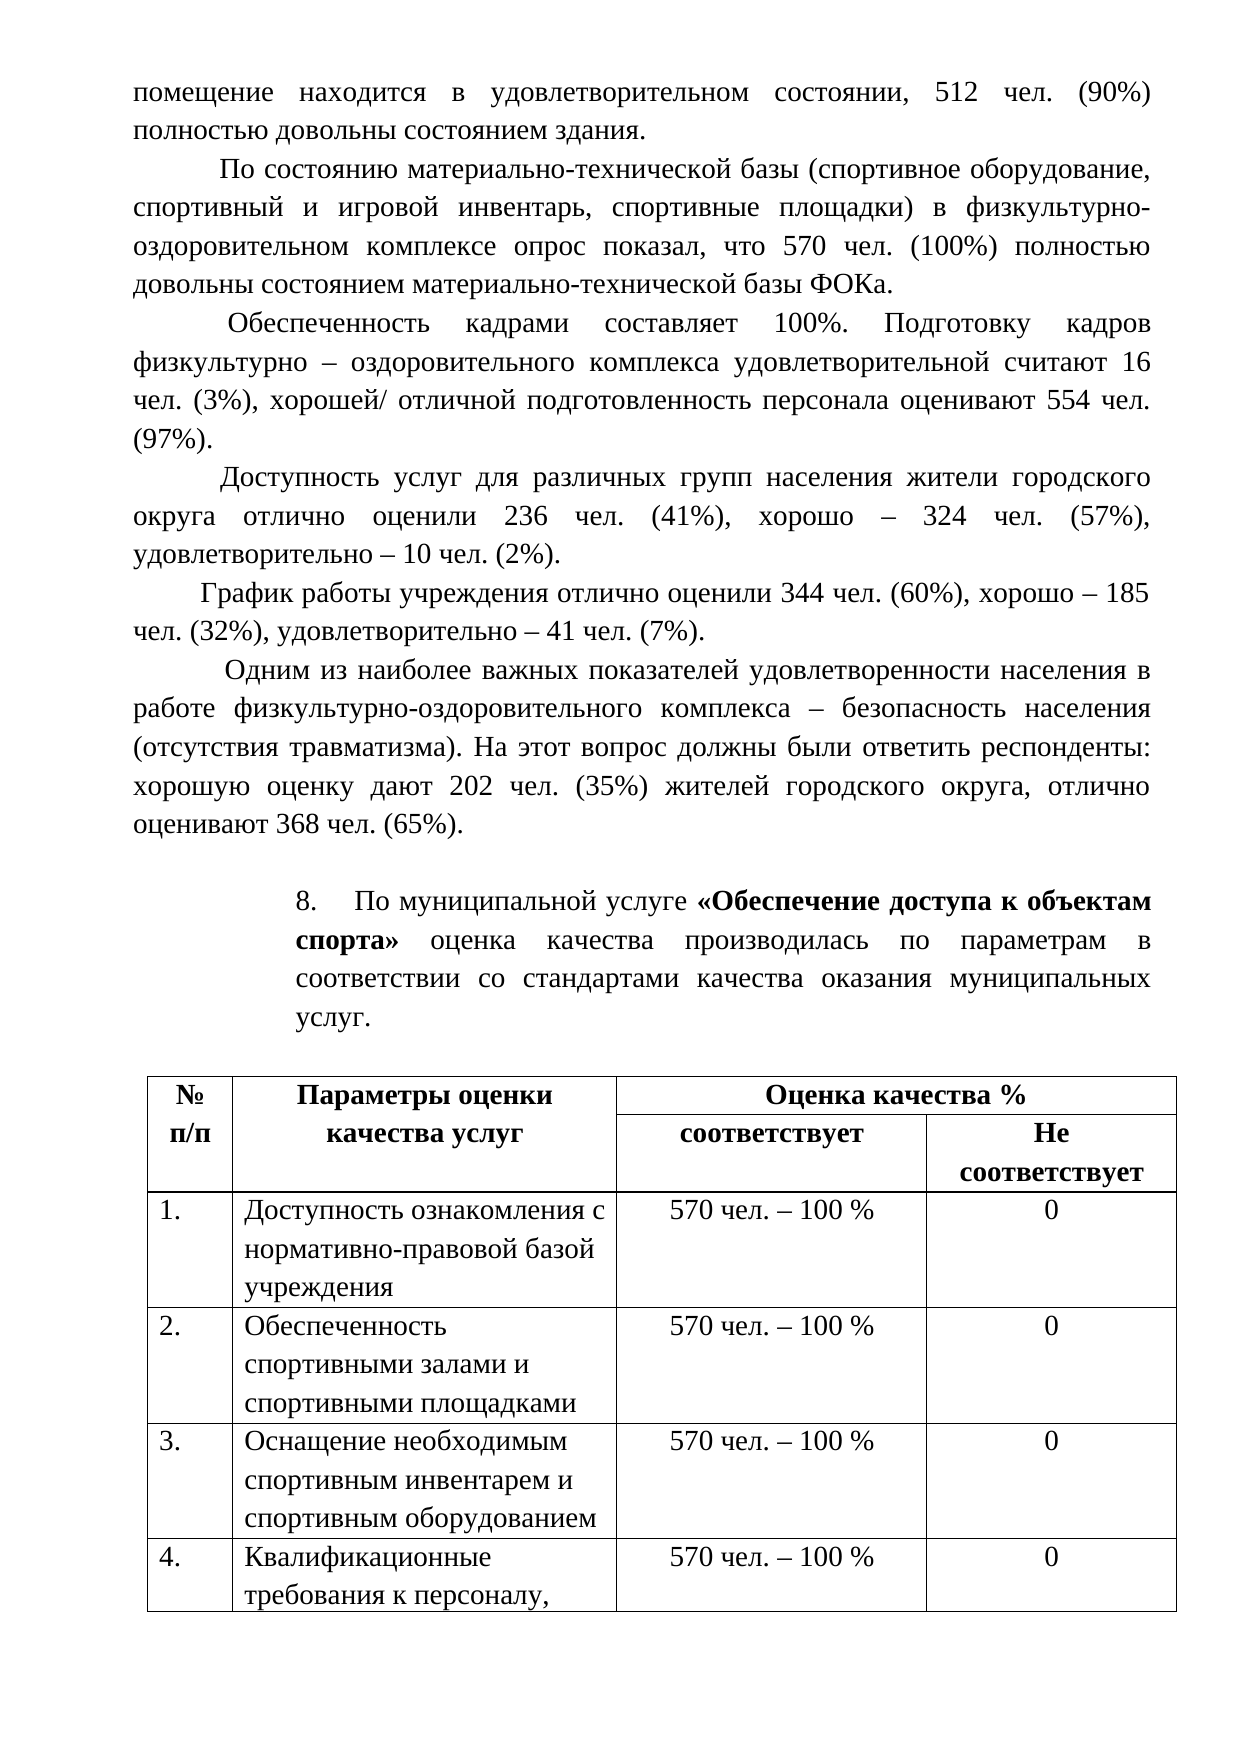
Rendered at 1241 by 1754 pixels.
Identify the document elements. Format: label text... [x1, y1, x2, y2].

table_cell 570 чел. – 100 % [617, 1193, 926, 1307]
table_cell Оснащение необходимым спортивным инвентарем и спортивным оборудованием [233, 1424, 616, 1538]
text График работы учреждения отлично оценили 344 чел. (60%), хорошо – 185 чел. (32%), удовлетворительно – 41 чел. (7%). [133, 575, 1152, 647]
table_cell 0 [927, 1193, 1176, 1307]
table_cell соответствует [617, 1115, 926, 1191]
table_cell Доступность ознакомления с нормативно-правовой базой учреждения [233, 1193, 616, 1307]
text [133, 74, 1152, 146]
table_cell 3. [148, 1424, 232, 1538]
table_header Оценка качества % [617, 1077, 1176, 1114]
table_cell 570 чел. – 100 % [617, 1539, 926, 1611]
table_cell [233, 1539, 616, 1611]
table_cell 570 чел. – 100 % [617, 1308, 926, 1422]
table_header № п/п [148, 1077, 232, 1191]
table_cell 2. [148, 1308, 232, 1422]
table_cell 1. [148, 1193, 232, 1307]
table_cell 4. [148, 1539, 232, 1611]
table_cell Не соответствует [927, 1115, 1176, 1191]
text Доступность услуг для различных групп населения жители городского округа отлично оценили 236 чел. (41%), хорошо – 324 чел. (57%), удовлетворительно – 10 чел. (2%). [133, 459, 1152, 570]
table_header Параметры оценки качества услуг [233, 1077, 616, 1191]
list По муниципальной услуге «Обеспечение доступа к объектам спорта» оценка качества производилась по параметрам в соответствии со стандартами качества оказания муниципальных услуг. [295, 883, 1152, 1032]
text Одним из наиболее важных показателей удовлетворенности населения в работе физкультурно-оздоровительного комплекса – безопасность населения (отсутствия травматизма). На этот вопрос должны были ответить респонденты: хорошую оценку дают 202 чел. (35%) жителей городского округа, отлично оценивают 368 чел. (65%). [133, 652, 1152, 840]
table_cell 0 [927, 1424, 1176, 1538]
table_cell 0 [927, 1308, 1176, 1422]
text Обеспеченность кадрами составляет 100%. Подготовку кадров физкультурно – оздоровительного комплекса удовлетворительной считают 16 чел. (3%), хорошей/ отличной подготовленность персонала оценивают 554 чел. (97%). [133, 305, 1152, 454]
table_cell 570 чел. – 100 % [617, 1424, 926, 1538]
text По состоянию материально-технической базы (спортивное оборудование, спортивный и игровой инвентарь, спортивные площадки) в физкультурно-оздоровительном комплексе опрос показал, что 570 чел. (100%) полностью довольны состоянием материально-технической базы ФОКа. [133, 151, 1152, 300]
table_cell 0 [927, 1539, 1176, 1611]
table_cell Обеспеченность спортивными залами и спортивными площадками [233, 1308, 616, 1422]
